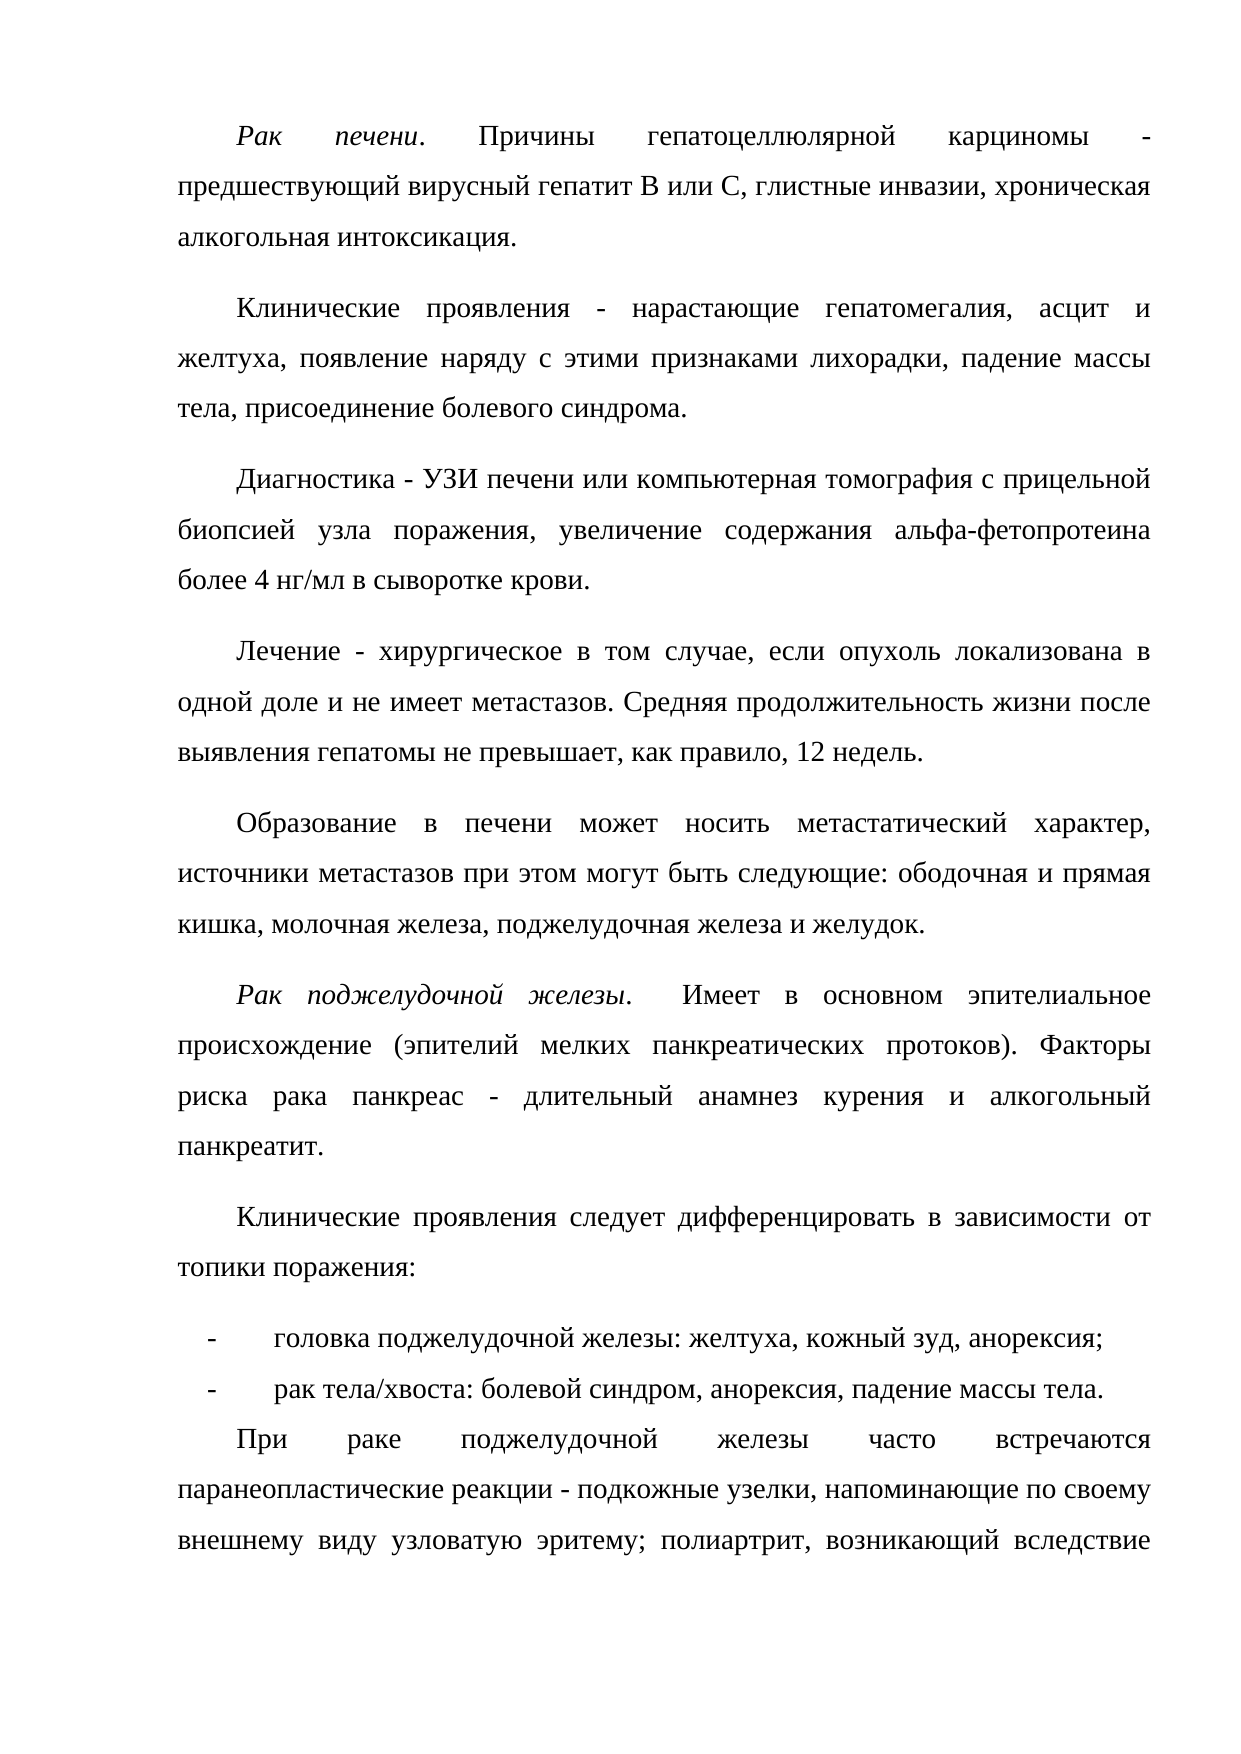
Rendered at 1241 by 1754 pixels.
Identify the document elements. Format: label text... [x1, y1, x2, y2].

text Рак печени. Причины гепатоцеллюлярной карциномы - предшествующий вирусный гепатит В или С, глистные инвазии, хроническая алкогольная интоксикация. [177, 118, 1152, 252]
text Лечение - хирургическое в том случае, если опухоль локализована в одной доле и не имеет метастазов. Средняя продолжительность жизни после выявления гепатомы не превышает, как правило, 12 недель. [177, 633, 1152, 768]
text Клинические проявления следует дифференцировать в зависимости от топики поражения: [177, 1199, 1152, 1283]
text Образование в печени может носить метастатический характер, источники метастазов при этом могут быть следующие: ободочная и прямая кишка, молочная железа, поджелудочная железа и желудок. [177, 805, 1152, 939]
list рак тела/хвоста: болевой синдром, анорексия, падение массы тела. [177, 1371, 1152, 1404]
text Диагностика - УЗИ печени или компьютерная томография с прицельной биопсией узла поражения, увеличение содержания альфа-фетопротеина более 4 нг/мл в сыворотке крови. [177, 462, 1152, 596]
text Клинические проявления - нарастающие гепатомегалия, асцит и желтуха, появление наряду с этими признаками лихорадки, падение массы тела, присоединение болевого синдрома. [177, 290, 1152, 424]
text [177, 1421, 1152, 1555]
text Рак поджелудочной железы. Имеет в основном эпителиальное происхождение (эпителий мелких панкреатических протоков). Факторы риска рака панкреас - длительный анамнез курения и алкогольный панкреатит. [177, 977, 1152, 1161]
list головка поджелудочной железы: желтуха, кожный зуд, анорексия; [177, 1321, 1152, 1354]
